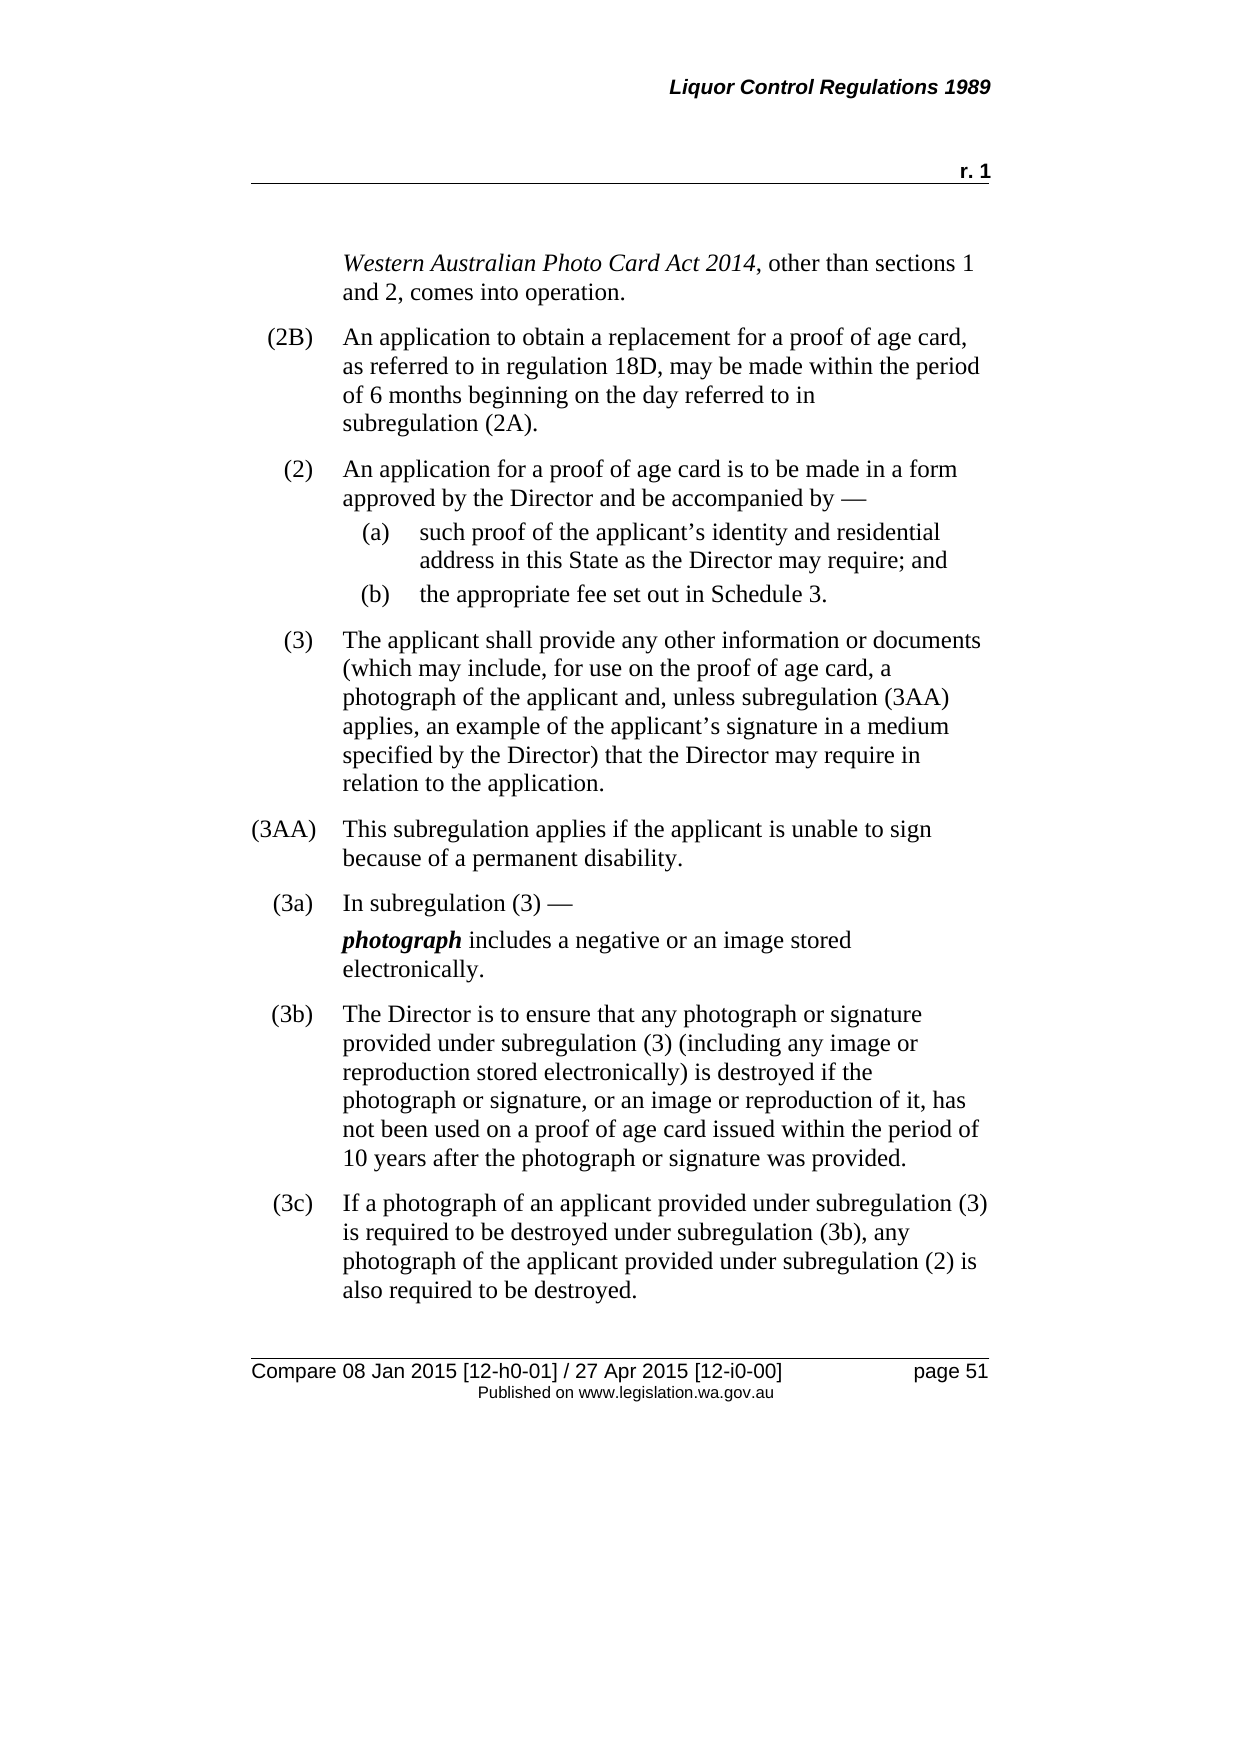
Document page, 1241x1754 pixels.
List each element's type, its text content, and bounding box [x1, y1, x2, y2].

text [251, 248, 989, 306]
text (3AA) This subregulation applies if the applicant is unable to sign because of a permanent disability. [251, 814, 989, 871]
text (a) such proof of the applicant’s identity and residential address in this State as the Director may require; and [251, 517, 989, 574]
text (3) The applicant shall provide any other information or documents (which may include, for use on the proof of age card, a photograph of the applicant and, unless subregulation (3AA) applies, an example of the applicant’s signature in a medium specified by the Director) that the Director may require in relation to the application. [251, 625, 989, 797]
text (2) An application for a proof of age card is to be made in a form approved by the Director and be accompanied by — [251, 454, 989, 511]
text (3c) If a photograph of an applicant provided under subregulation (3) is required to be destroyed under subregulation (3b), any photograph of the applicant provided under subregulation (2) is also required to be destroyed. [251, 1188, 989, 1303]
text (3b) The Director is to ensure that any photograph or signature provided under subregulation (3) (including any image or reproduction stored electronically) is destroyed if the photograph or signature, or an image or reproduction of it, has not been used on a proof of age card issued within the period of 10 years after the photograph or signature was provided. [251, 999, 989, 1172]
text (3a) In subregulation (3) — [251, 888, 989, 917]
text (2B) An application to obtain a replacement for a proof of age card, as referred to in regulation 18D, may be made within the period of 6 months beginning on the day referred to in subregulation (2A). [251, 322, 989, 437]
text photograph includes a negative or an image stored electronically. [251, 925, 989, 983]
text (b) the appropriate fee set out in Schedule 3. [251, 579, 989, 608]
